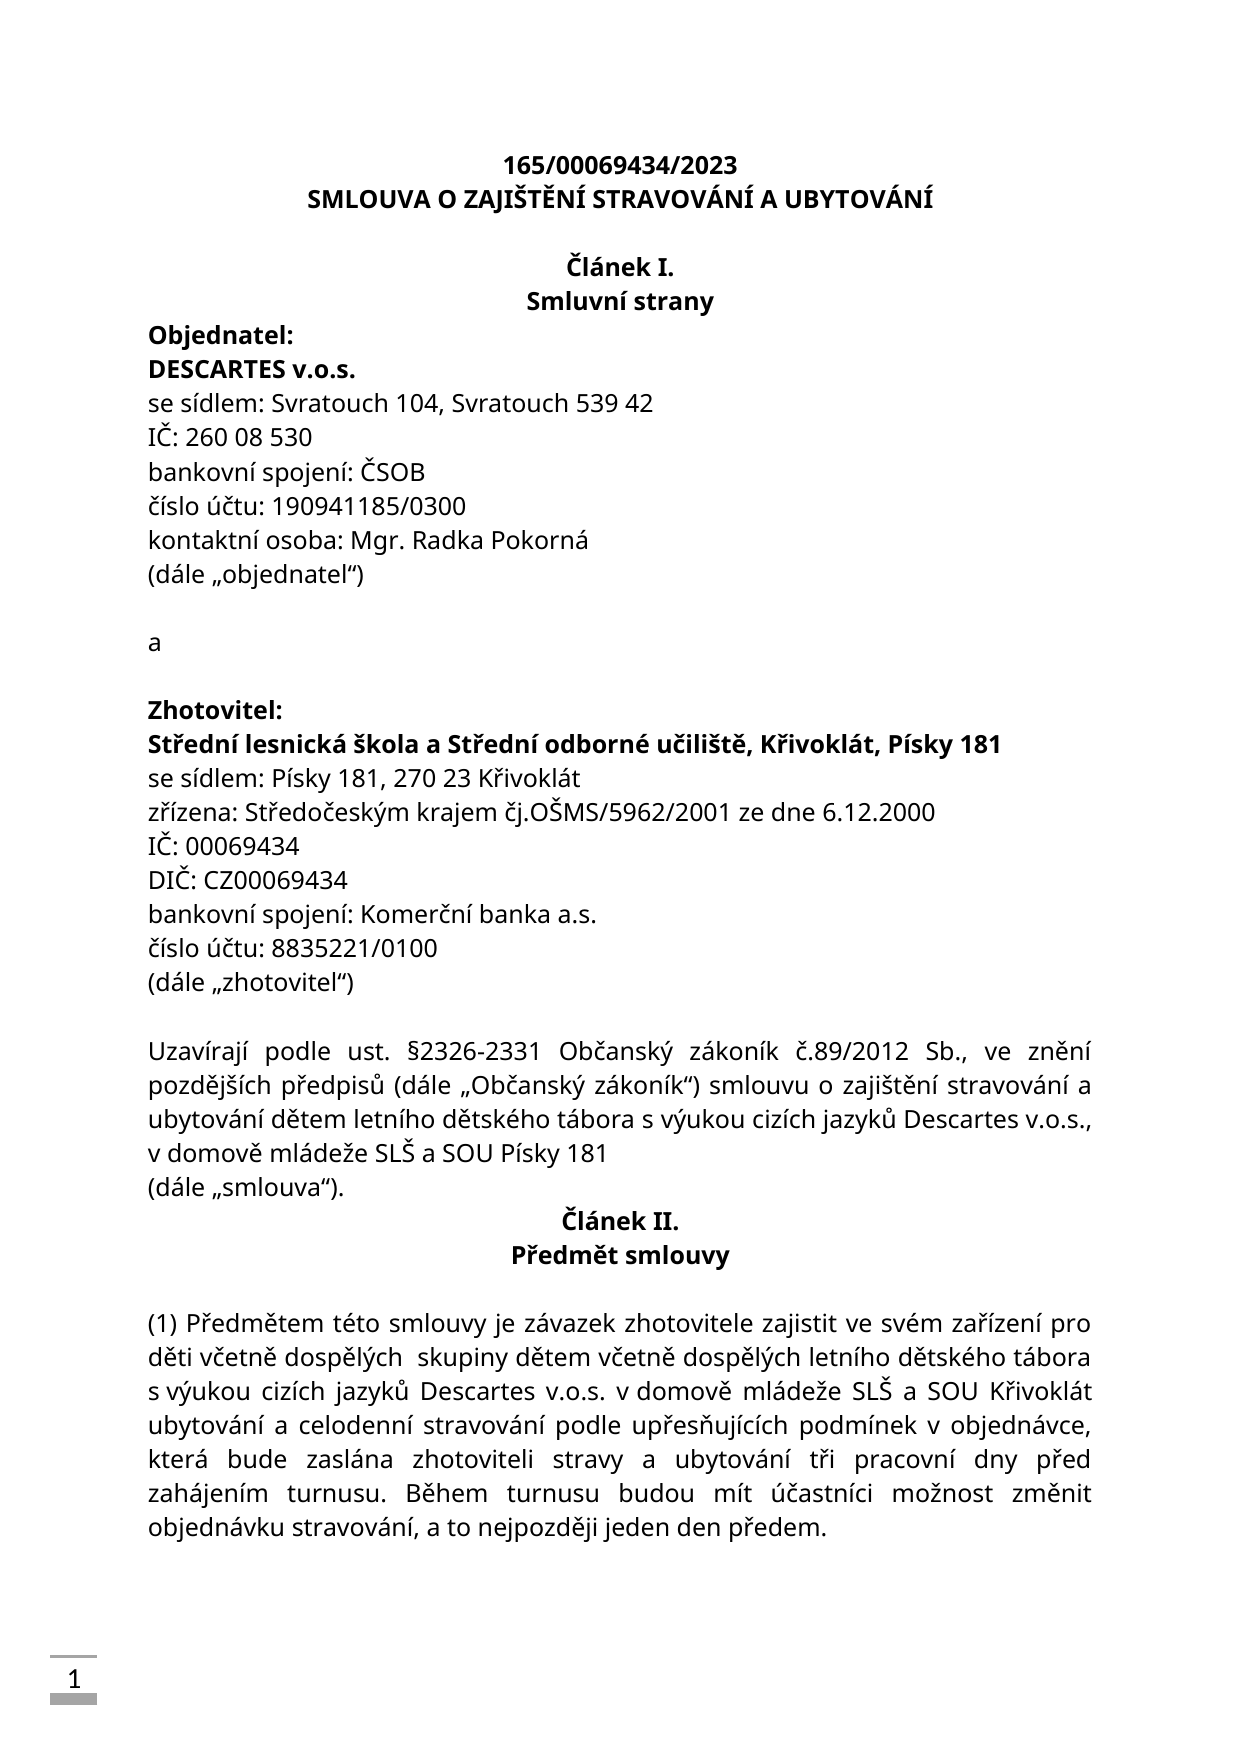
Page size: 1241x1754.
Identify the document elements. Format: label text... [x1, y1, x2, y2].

text Článek II. [148, 1203, 1093, 1238]
text (dále „zhotovitel“) [148, 965, 1093, 999]
text DIČ: CZ00069434 [148, 863, 1093, 897]
text se sídlem: Svratouch 104, Svratouch 539 42 [148, 386, 1093, 420]
text a [148, 624, 1093, 658]
text 165/00069434/2023 [148, 148, 1093, 182]
text Smluvní strany [148, 284, 1093, 318]
text Uzavírají podle ust. §2326-2331 Občanský zákoník č.89/2012 Sb., ve znění pozdějších předpisů (dále „Občanský zákoník“) smlouvu o zajištění stravování a ubytování dětem letního dětského tábora s výukou cizích jazyků Descartes v.o.s., v domově mládeže SLŠ a SOU Písky 181 [148, 1033, 1093, 1169]
text DESCARTES v.o.s. [148, 352, 1093, 386]
text Zhotovitel: [148, 693, 1093, 727]
text číslo účtu: 190941185/0300 [148, 488, 1093, 522]
text SMLOUVA O ZAJIŠTĚNÍ STRAVOVÁNÍ A UBYTOVÁNÍ [148, 182, 1093, 216]
text bankovní spojení: ČSOB [148, 454, 1093, 488]
text Předmět smlouvy [148, 1238, 1093, 1272]
text kontaktní osoba: Mgr. Radka Pokorná [148, 522, 1093, 556]
text Objednatel: [148, 318, 1093, 352]
text bankovní spojení: Komerční banka a.s. [148, 897, 1093, 931]
text Článek I. [148, 250, 1093, 284]
text Střední lesnická škola a Střední odborné učiliště, Křivoklát, Písky 181 [148, 727, 1093, 761]
text (dále „smlouva“). [148, 1169, 1093, 1203]
text číslo účtu: 8835221/0100 [148, 931, 1093, 965]
text (dále „objednatel“) [148, 556, 1093, 590]
text se sídlem: Písky 181, 270 23 Křivoklát [148, 761, 1093, 795]
text IČ: 00069434 [148, 829, 1093, 863]
text zřízena: Středočeským krajem čj.OŠMS/5962/2001 ze dne 6.12.2000 [148, 795, 1093, 829]
text IČ: 260 08 530 [148, 420, 1093, 454]
text (1) Předmětem této smlouvy je závazek zhotovitele zajistit ve svém zařízení pro děti včetně dospělých skupiny dětem včetně dospělých letního dětského tábora s výukou cizích jazyků Descartes v.o.s. v domově mládeže SLŠ a SOU Křivoklát ubytování a celodenní stravování podle upřesňujících podmínek v objednávce, která bude zaslána zhotoviteli stravy a ubytování tři pracovní dny před zahájením turnusu. Během turnusu budou mít účastníci možnost změnit objednávku stravování, a to nejpozději jeden den předem. [148, 1306, 1093, 1544]
